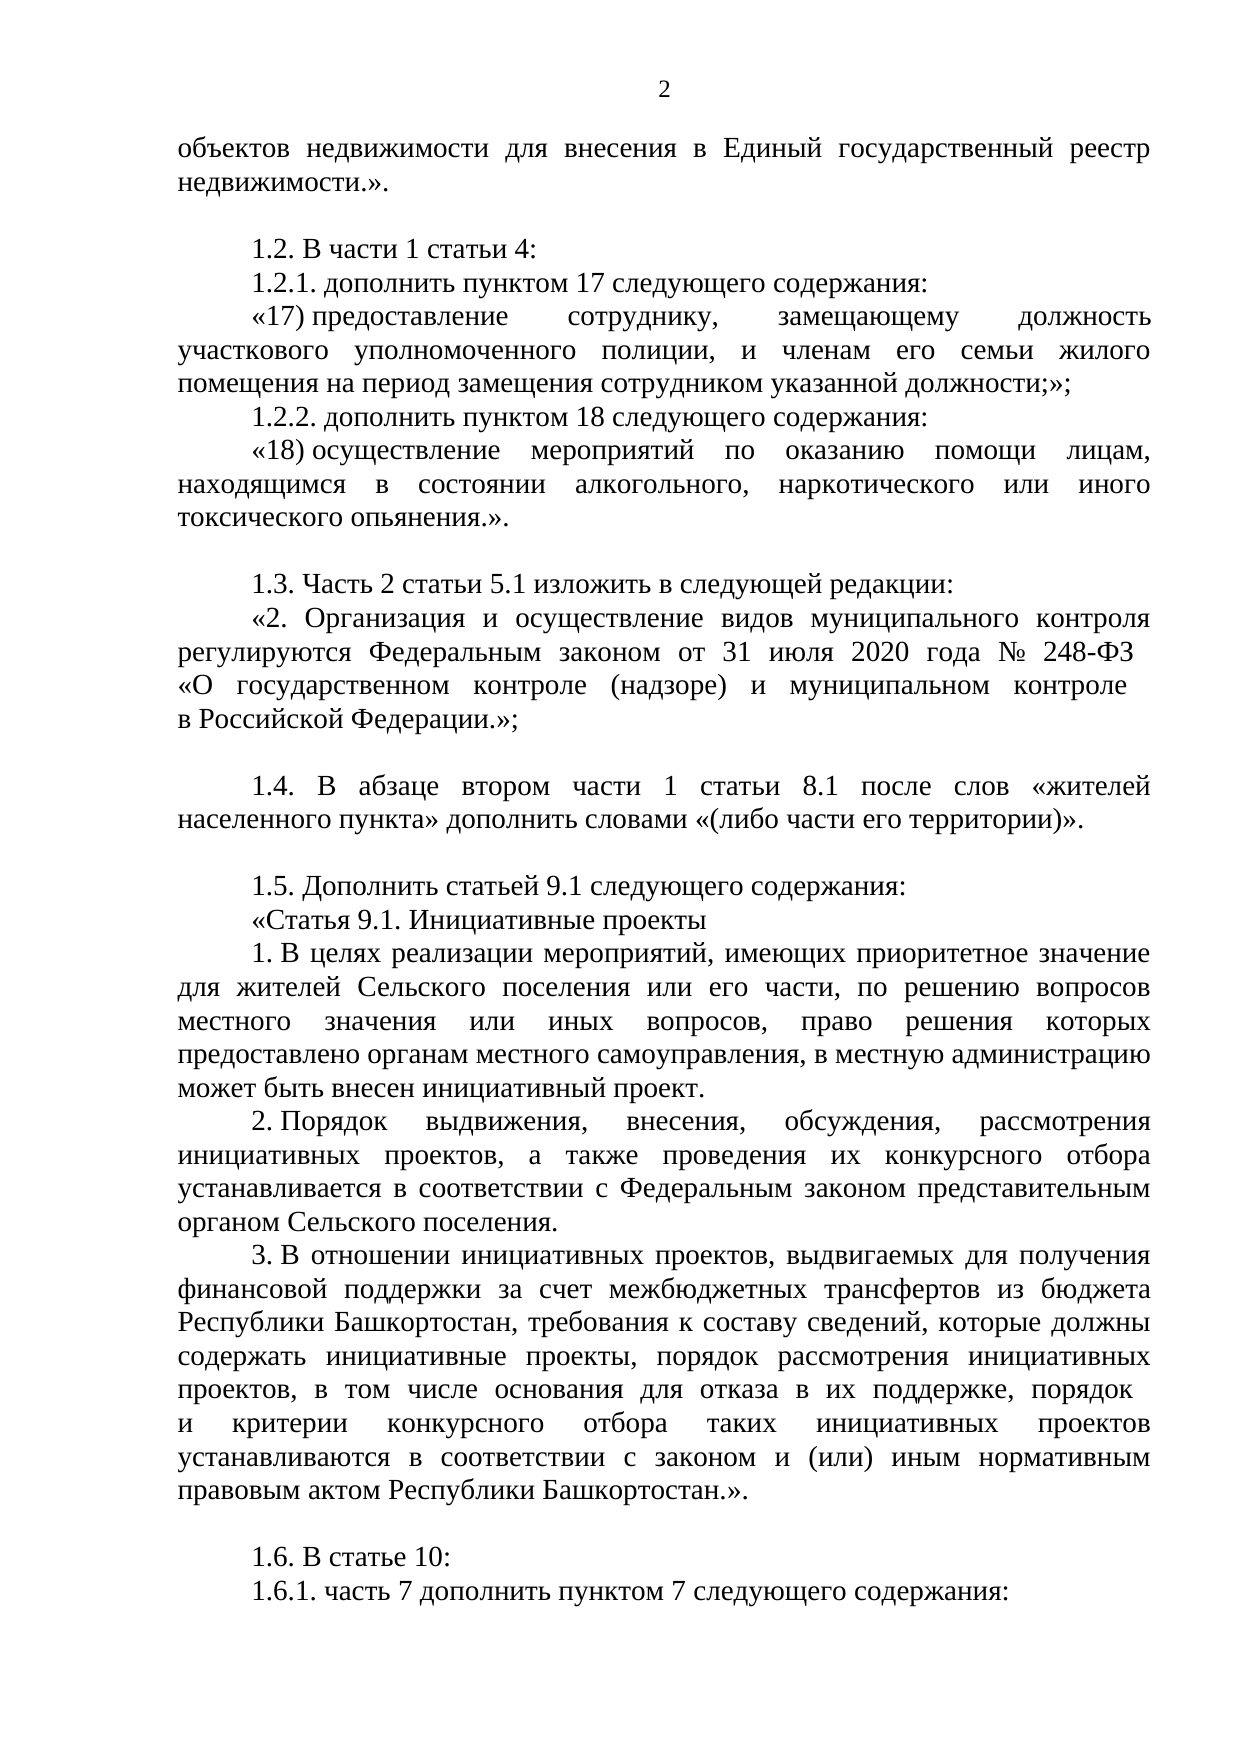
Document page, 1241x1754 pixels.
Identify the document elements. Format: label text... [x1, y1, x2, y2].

text 1.2.1. дополнить пунктом 17 следующего содержания: [177, 265, 1152, 298]
text «2. Организация и осуществление видов муниципального контроля регулируются Федеральным законом от 31 июля 2020 года № 248-ФЗ «О государственном контроле (надзоре) и муниципальном контроле в Российской Федерации.»; [177, 600, 1152, 734]
text 1.6.1. часть 7 дополнить пунктом 7 следующего содержания: [177, 1573, 1152, 1606]
text 3. В отношении инициативных проектов, выдвигаемых для получения финансовой поддержки за счет межбюджетных трансфертов из бюджета Республики Башкортостан, требования к составу сведений, которые должны содержать инициативные проекты, порядок рассмотрения инициативных проектов, в том числе основания для отказа в их поддержке, порядок и критерии конкурсного отбора таких инициативных проектов устанавливаются в соответствии с законом и (или) иным нормативным правовым актом Республики Башкортостан.». [177, 1237, 1152, 1506]
text 1.5. Дополнить статьей 9.1 следующего содержания: [177, 868, 1152, 902]
text «17) предоставление сотруднику, замещающему должность участкового уполномоченного полиции, и членам его семьи жилого помещения на период замещения сотрудником указанной должности;»; [177, 298, 1152, 399]
text 1.3. Часть 2 статьи 5.1 изложить в следующей редакции: [177, 567, 1152, 600]
text 1. В целях реализации мероприятий, имеющих приоритетное значение для жителей Сельского поселения или его части, по решению вопросов местного значения или иных вопросов, право решения которых предоставлено органам местного самоуправления, в местную администрацию может быть внесен инициативный проект. [177, 936, 1152, 1103]
text 2. Порядок выдвижения, внесения, обсуждения, рассмотрения инициативных проектов, а также проведения их конкурсного отбора устанавливается в соответствии с Федеральным законом представительным органом Сельского поселения. [177, 1103, 1152, 1237]
text 1.2.2. дополнить пунктом 18 следующего содержания: [177, 399, 1152, 432]
text «18) осуществление мероприятий по оказанию помощи лицам, находящимся в состоянии алкогольного, наркотического или иного токсического опьянения.». [177, 432, 1152, 533]
text 1.6. В статье 10: [177, 1539, 1152, 1573]
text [177, 131, 1152, 198]
text 1.2. В части 1 статьи 4: [177, 231, 1152, 265]
text «Статья 9.1. Инициативные проекты [177, 902, 1152, 936]
text 1.4. В абзаце втором части 1 статьи 8.1 после слов «жителей населенного пункта» дополнить словами «(либо части его территории)». [177, 768, 1152, 835]
